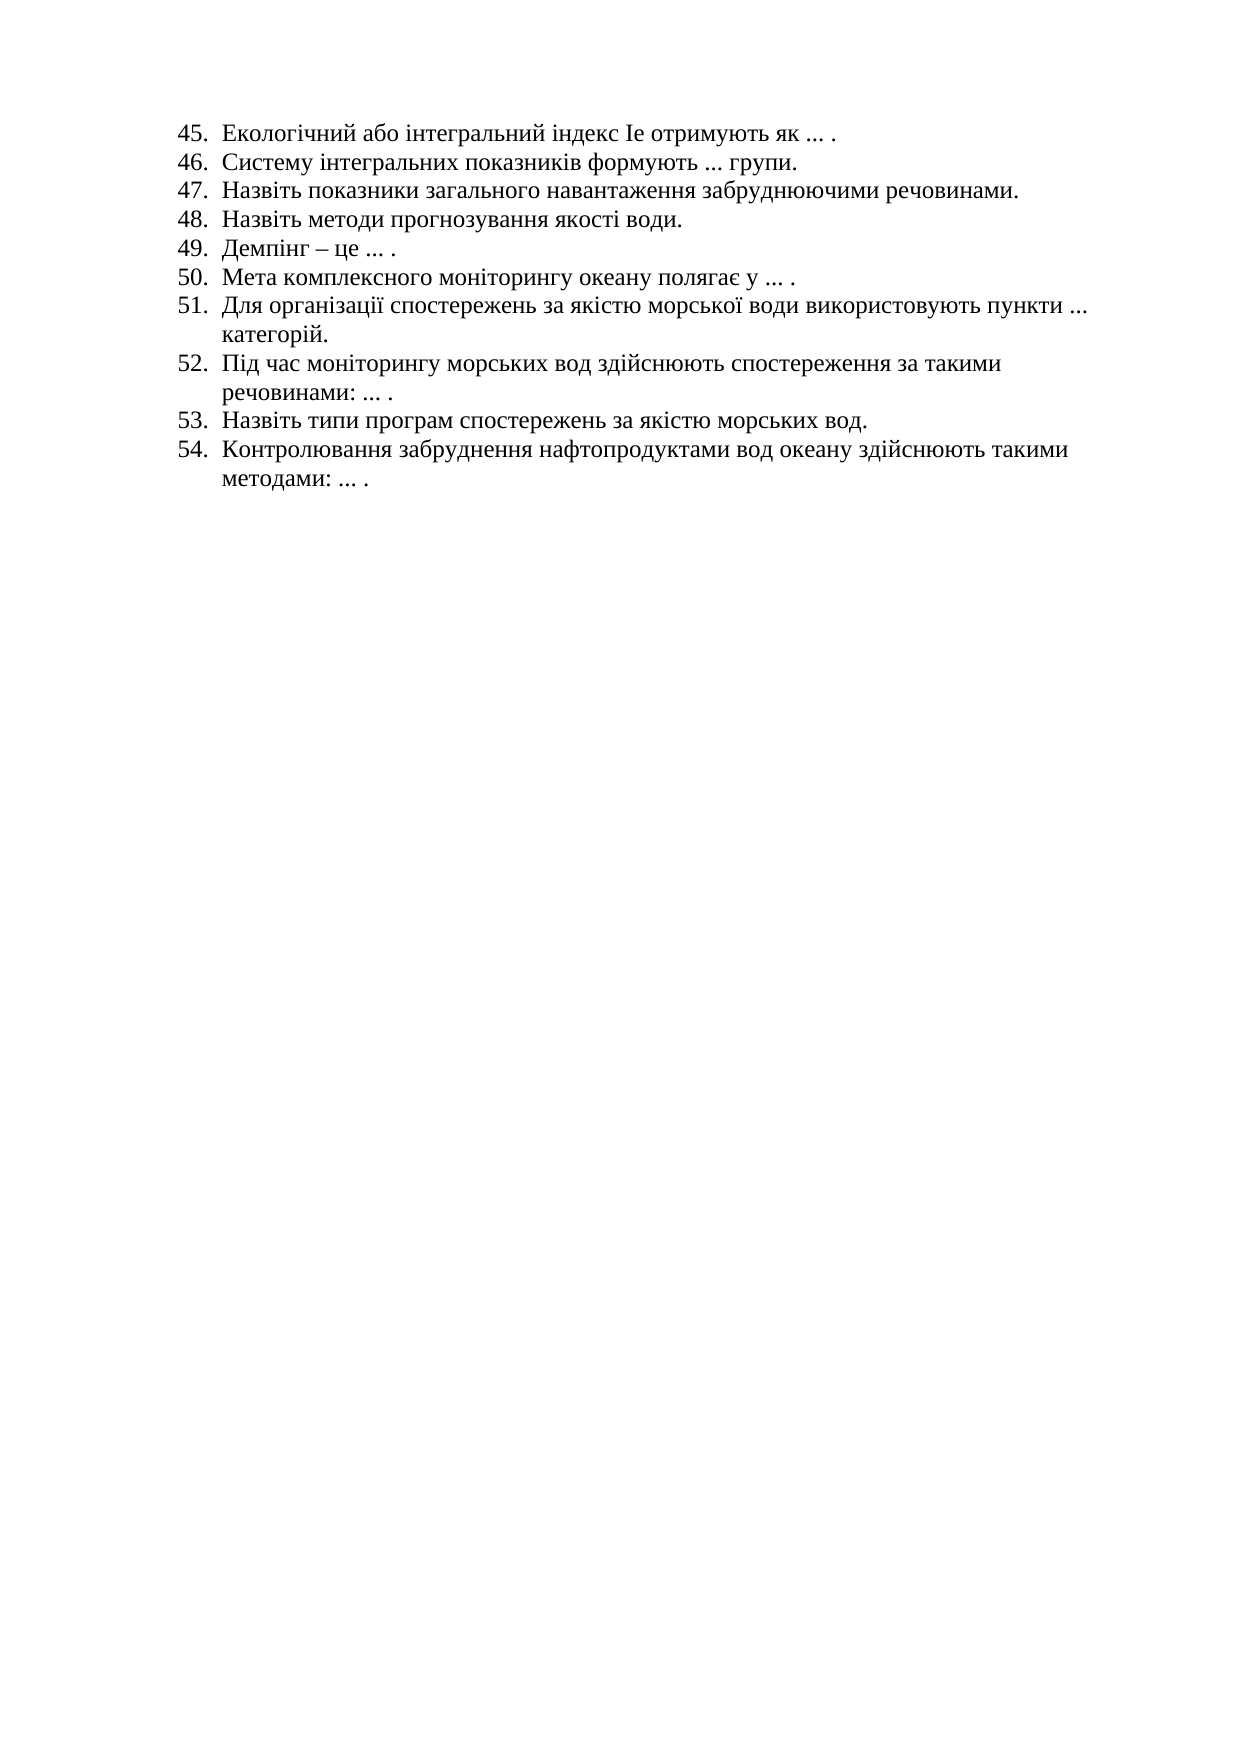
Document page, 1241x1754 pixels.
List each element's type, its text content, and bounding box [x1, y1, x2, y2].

list Назвіть типи програм спостережень за якістю морських вод. [177, 406, 1152, 434]
list Для організації спостережень за якістю морської води використовують пункти ... категорій. [177, 291, 1152, 348]
list Назвіть показники загального навантаження забруднюючими речовинами. [177, 176, 1152, 204]
list Контролювання забруднення нафтопродуктами вод океану здійснюють такими методами: ... . [177, 434, 1152, 492]
list Демпінг – це ... . [177, 233, 1152, 262]
list Систему інтегральних показників формують ... групи. [177, 147, 1152, 176]
list Мета комплексного моніторингу океану полягає у ... . [177, 262, 1152, 291]
list Під час моніторингу морських вод здійснюють спостереження за такими речовинами: ... . [177, 348, 1152, 406]
list Екологічний або інтегральний індекс Іе отримують як ... . [177, 118, 1152, 147]
list Назвіть методи прогнозування якості води. [177, 204, 1152, 233]
